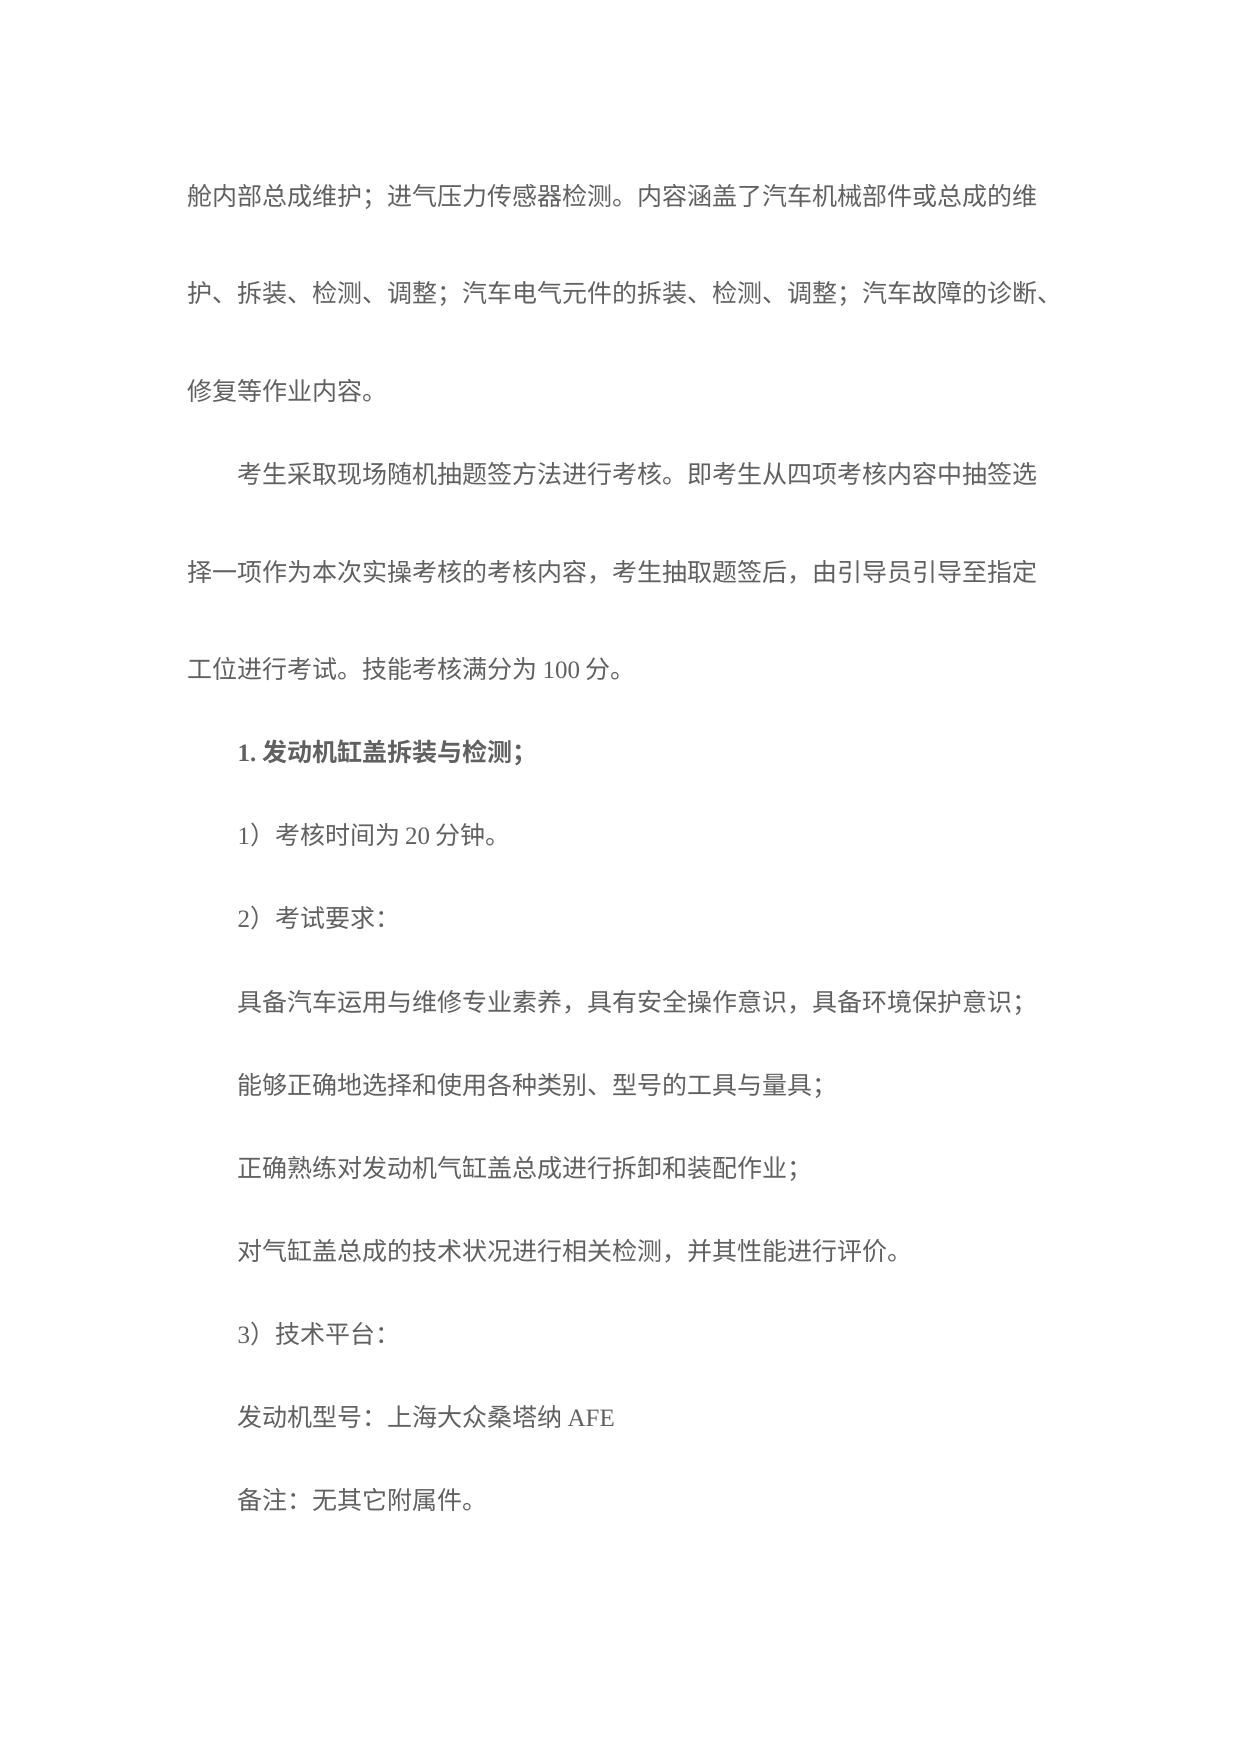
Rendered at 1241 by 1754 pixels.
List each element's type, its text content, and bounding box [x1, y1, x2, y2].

text 考生采取现场随机抽题签方法进行考核。即考生从四项考核内容中抽签选择一项作为本次实操考核的考核内容，考生抽取题签后，由引导员引导至指定工位进行考试。技能考核满分为100分。 [187, 440, 1053, 700]
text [187, 162, 1053, 422]
text 备注：无其它附属件。 [187, 1466, 1053, 1531]
text 2）考试要求： [187, 884, 1053, 949]
text 正确熟练对发动机气缸盖总成进行拆卸和装配作业； [187, 1134, 1053, 1199]
text 3）技术平台： [187, 1300, 1053, 1365]
text 具备汽车运用与维修专业素养，具有安全操作意识，具备环境保护意识； [187, 968, 1053, 1033]
text 1）考核时间为20分钟。 [187, 801, 1053, 866]
text 1. 发动机缸盖拆装与检测； [187, 718, 1053, 783]
text 发动机型号：上海大众桑塔纳AFE [187, 1383, 1053, 1448]
text 能够正确地选择和使用各种类别、型号的工具与量具； [187, 1051, 1053, 1116]
text 对气缸盖总成的技术状况进行相关检测，并其性能进行评价。 [187, 1217, 1053, 1282]
